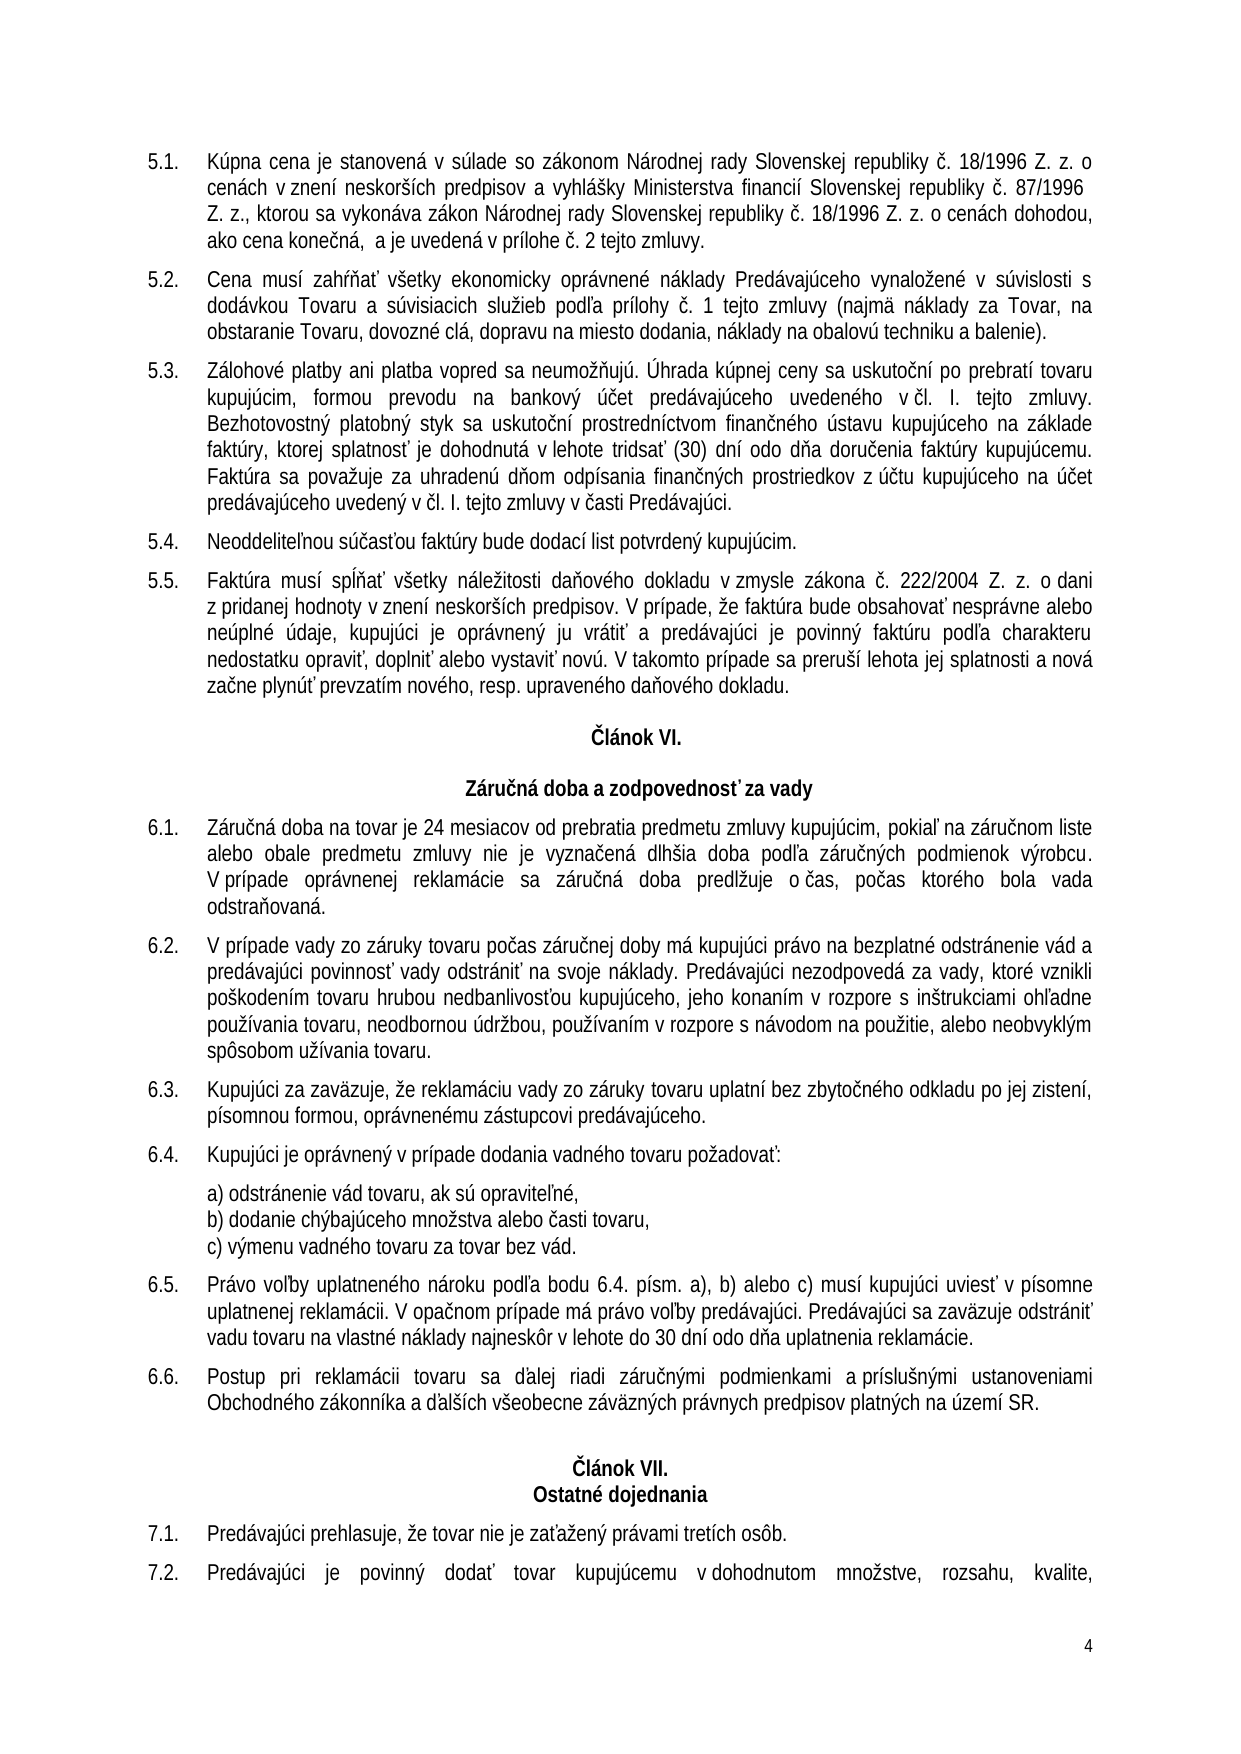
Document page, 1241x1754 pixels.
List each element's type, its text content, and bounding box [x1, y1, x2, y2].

list Článok VI. [207, 723, 1092, 750]
list Postup pri reklamácii tovaru sa ďalej riadi záručnými podmienkami a príslušnými ustanoveniami Obchodného zákonníka a ďalších všeobecne záväzných právnych predpisov platných na území SR. [148, 1363, 1092, 1416]
list c) výmenu vadného tovaru za tovar bez vád. [207, 1233, 1092, 1259]
list Cena musí zahŕňať všetky ekonomicky oprávnené náklady Predávajúceho vynaložené v súvislosti s dodávkou Tovaru a súvisiacich služieb podľa prílohy č. 1 tejto zmluvy (najmä náklady za Tovar, na obstaranie Tovaru, dovozné clá, dopravu na miesto dodania, náklady na obalovú techniku a balenie). [148, 266, 1092, 345]
list Kupujúci je oprávnený v prípade dodania vadného tovaru požadovať: [148, 1141, 1092, 1167]
list Faktúra musí spĺňať všetky náležitosti daňového dokladu v zmysle zákona č. 222/2004 Z. z. o dani z pridanej hodnoty v znení neskorších predpisov. V prípade, že faktúra bude obsahovať nesprávne alebo neúplné údaje, kupujúci je oprávnený ju vrátiť a predávajúci je povinný faktúru podľa charakteru nedostatku opraviť, doplniť alebo vystaviť novú. V takomto prípade sa preruší lehota jej splatnosti a nová začne plynúť prevzatím nového, resp. upraveného daňového dokladu. [148, 567, 1092, 698]
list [148, 1559, 1092, 1585]
list V prípade vady zo záruky tovaru počas záručnej doby má kupujúci právo na bezplatné odstránenie vád a predávajúci povinnosť vady odstrániť na svoje náklady. Predávajúci nezodpovedá za vady, ktoré vznikli poškodením tovaru hrubou nedbanlivosťou kupujúceho, jeho konaním v rozpore s inštrukciami ohľadne používania tovaru, neodbornou údržbou, používaním v rozpore s návodom na použitie, alebo neobvyklým spôsobom užívania tovaru. [148, 932, 1092, 1063]
list Kupujúci za zaväzuje, že reklamáciu vady zo záruky tovaru uplatní bez zbytočného odkladu po jej zistení, písomnou formou, oprávnenému zástupcovi predávajúceho. [148, 1076, 1092, 1128]
list a) odstránenie vád tovaru, ak sú opraviteľné, [207, 1180, 1092, 1206]
list Kúpna cena je stanovená v súlade so zákonom Národnej rady Slovenskej republiky č. 18/1996 Z. z. o cenách v znení neskorších predpisov a vyhlášky Ministerstva financií Slovenskej republiky č. 87/1996 Z. z., ktorou sa vykonáva zákon Národnej rady Slovenskej republiky č. 18/1996 Z. z. o cenách dohodou, ako cena konečná, a je uvedená v prílohe č. 2 tejto zmluvy. [148, 148, 1092, 253]
text Záručná doba a zodpovednosť za vady [185, 775, 1092, 801]
text Článok VII. [148, 1454, 1092, 1481]
list Právo voľby uplatneného nároku podľa bodu 6.4. písm. a), b) alebo c) musí kupujúci uviesť v písomne uplatnenej reklamácii. V opačnom prípade má právo voľby predávajúci. Predávajúci sa zaväzuje odstrániť vadu tovaru na vlastné náklady najneskôr v lehote do 30 dní odo dňa uplatnenia reklamácie. [148, 1271, 1092, 1351]
list Záručná doba na tovar je 24 mesiacov od prebratia predmetu zmluvy kupujúcim, pokiaľ na záručnom liste alebo obale predmetu zmluvy nie je vyznačená dlhšia doba podľa záručných podmienok výrobcu. V prípade oprávnenej reklamácie sa záručná doba predlžuje o čas, počas ktorého bola vada odstraňovaná. [148, 814, 1092, 919]
list Predávajúci prehlasuje, že tovar nie je zaťažený právami tretích osôb. [148, 1520, 1092, 1546]
list b) dodanie chýbajúceho množstva alebo časti tovaru, [207, 1206, 1092, 1233]
list Zálohové platby ani platba vopred sa neumožňujú. Úhrada kúpnej ceny sa uskutoční po prebratí tovaru kupujúcim, formou prevodu na bankový účet predávajúceho uvedeného v čl. I. tejto zmluvy. Bezhotovostný platobný styk sa uskutoční prostredníctvom finančného ústavu kupujúceho na základe faktúry, ktorej splatnosť je dohodnutá v lehote tridsať (30) dní odo dňa doručenia faktúry kupujúcemu. Faktúra sa považuje za uhradenú dňom odpísania finančných prostriedkov z účtu kupujúceho na účet predávajúceho uvedený v čl. I. tejto zmluvy v časti Predávajúci. [148, 357, 1092, 515]
text Ostatné dojednania [148, 1481, 1092, 1507]
list Neoddeliteľnou súčasťou faktúry bude dodací list potvrdený kupujúcim. [148, 528, 1092, 554]
